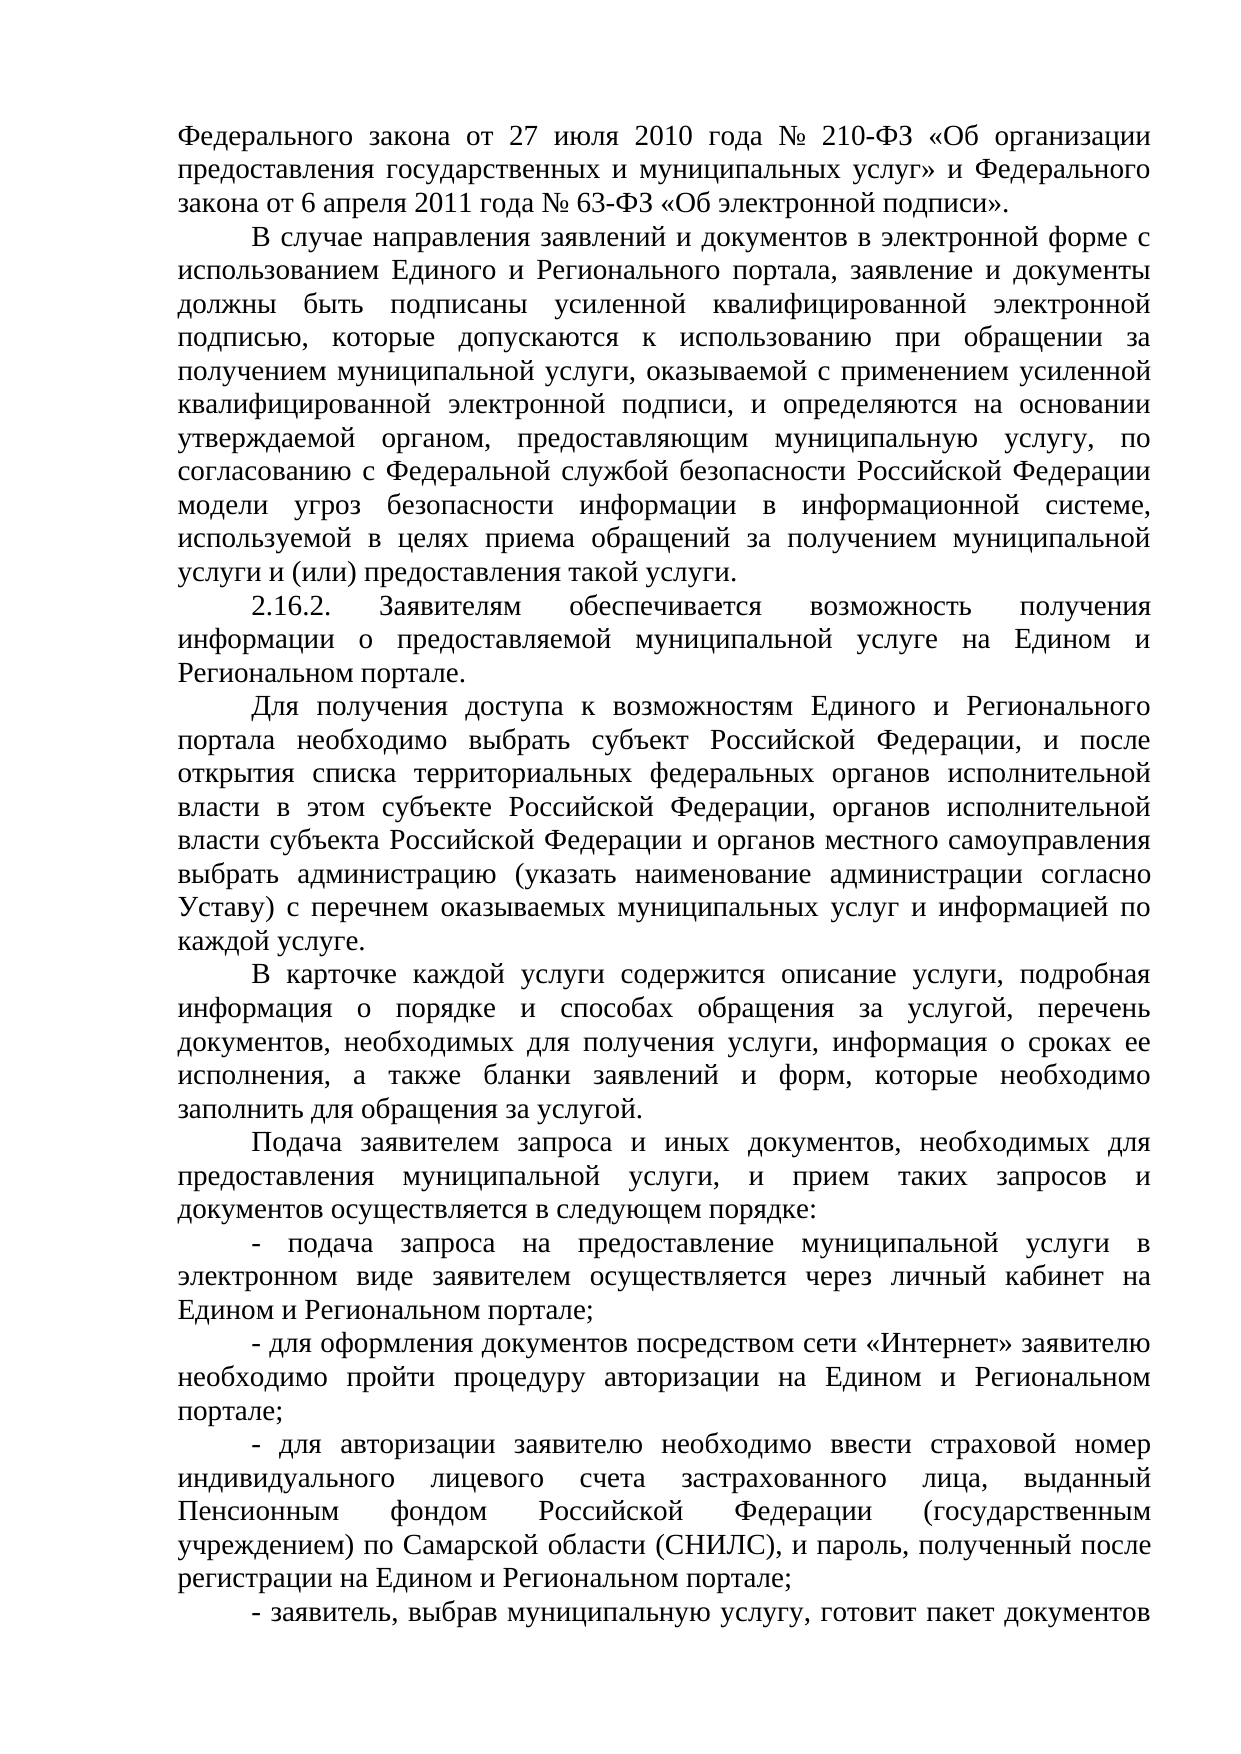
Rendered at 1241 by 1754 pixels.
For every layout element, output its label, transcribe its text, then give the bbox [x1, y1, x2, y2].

text В случае направления заявлений и документов в электронной форме с использованием Единого и Регионального портала, заявление и документы должны быть подписаны усиленной квалифицированной электронной подписью, которые допускаются к использованию при обращении за получением муниципальной услуги, оказываемой с применением усиленной квалифицированной электронной подписи, и определяются на основании утверждаемой органом, предоставляющим муниципальную услугу, по согласованию с Федеральной службой безопасности Российской Федерации модели угроз безопасности информации в информационной системе, используемой в целях приема обращений за получением муниципальной услуги и (или) предоставления такой услуги. [177, 219, 1152, 588]
text 2.16.2. Заявителям обеспечивается возможность получения информации о предоставляемой муниципальной услуге на Едином и Региональном портале. [177, 588, 1152, 688]
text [177, 1594, 1152, 1627]
text - для авторизации заявителю необходимо ввести страховой номер индивидуального лицевого счета застрахованного лица, выданный Пенсионным фондом Российской Федерации (государственным учреждением) по Самарской области (СНИЛС), и пароль, полученный после регистрации на Едином и Региональном портале; [177, 1426, 1152, 1594]
text - подача запроса на предоставление муниципальной услуги в электронном виде заявителем осуществляется через личный кабинет на Едином и Региональном портале; [177, 1225, 1152, 1326]
text В карточке каждой услуги содержится описание услуги, подробная информация о порядке и способах обращения за услугой, перечень документов, необходимых для получения услуги, информация о сроках ее исполнения, а также бланки заявлений и форм, которые необходимо заполнить для обращения за услугой. [177, 957, 1152, 1124]
text Подача заявителем запроса и иных документов, необходимых для предоставления муниципальной услуги, и прием таких запросов и документов осуществляется в следующем порядке: [177, 1124, 1152, 1225]
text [177, 118, 1152, 219]
text - для оформления документов посредством сети «Интернет» заявителю необходимо пройти процедуру авторизации на Едином и Региональном портале; [177, 1326, 1152, 1426]
text Для получения доступа к возможностям Единого и Регионального портала необходимо выбрать субъект Российской Федерации, и после открытия списка территориальных федеральных органов исполнительной власти в этом субъекте Российской Федерации, органов исполнительной власти субъекта Российской Федерации и органов местного самоуправления выбрать администрацию (указать наименование администрации согласно Уставу) с перечнем оказываемых муниципальных услуг и информацией по каждой услуге. [177, 688, 1152, 957]
